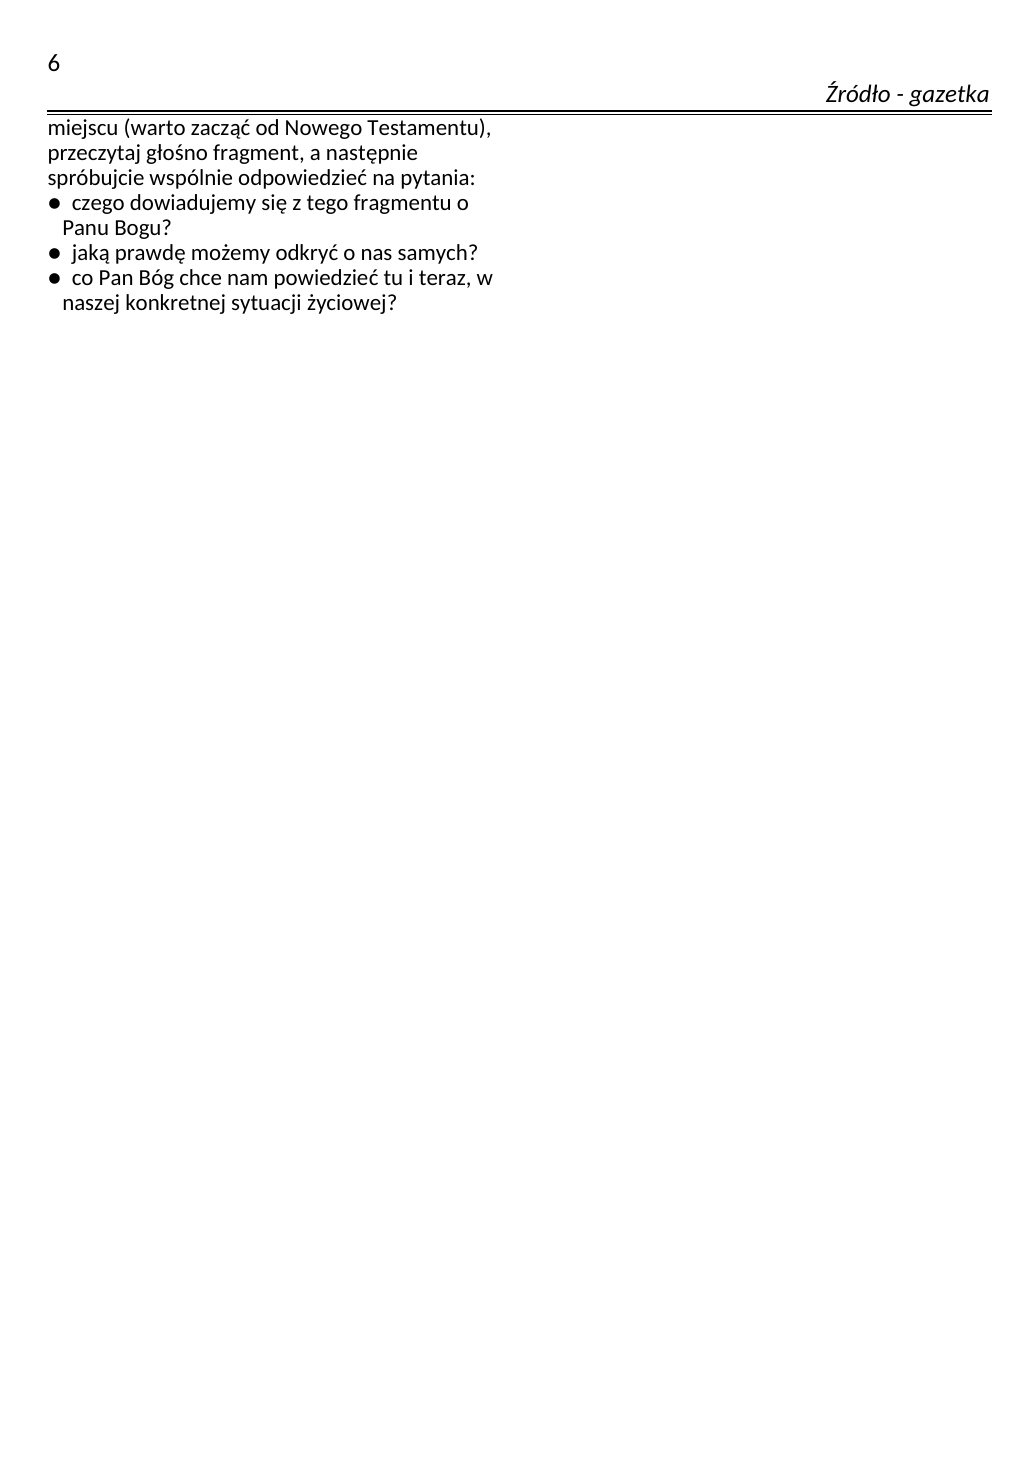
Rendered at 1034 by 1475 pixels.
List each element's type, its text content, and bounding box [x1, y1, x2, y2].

text ● czego dowiadujemy się z tego fragmentu o Panu Bogu? [47, 190, 502, 240]
text ● jaką prawdę możemy odkryć o nas samych? [47, 240, 502, 265]
text ● co Pan Bóg chce nam powiedzieć tu i teraz, w naszej konkretnej sytuacji życiowej? [47, 265, 502, 315]
